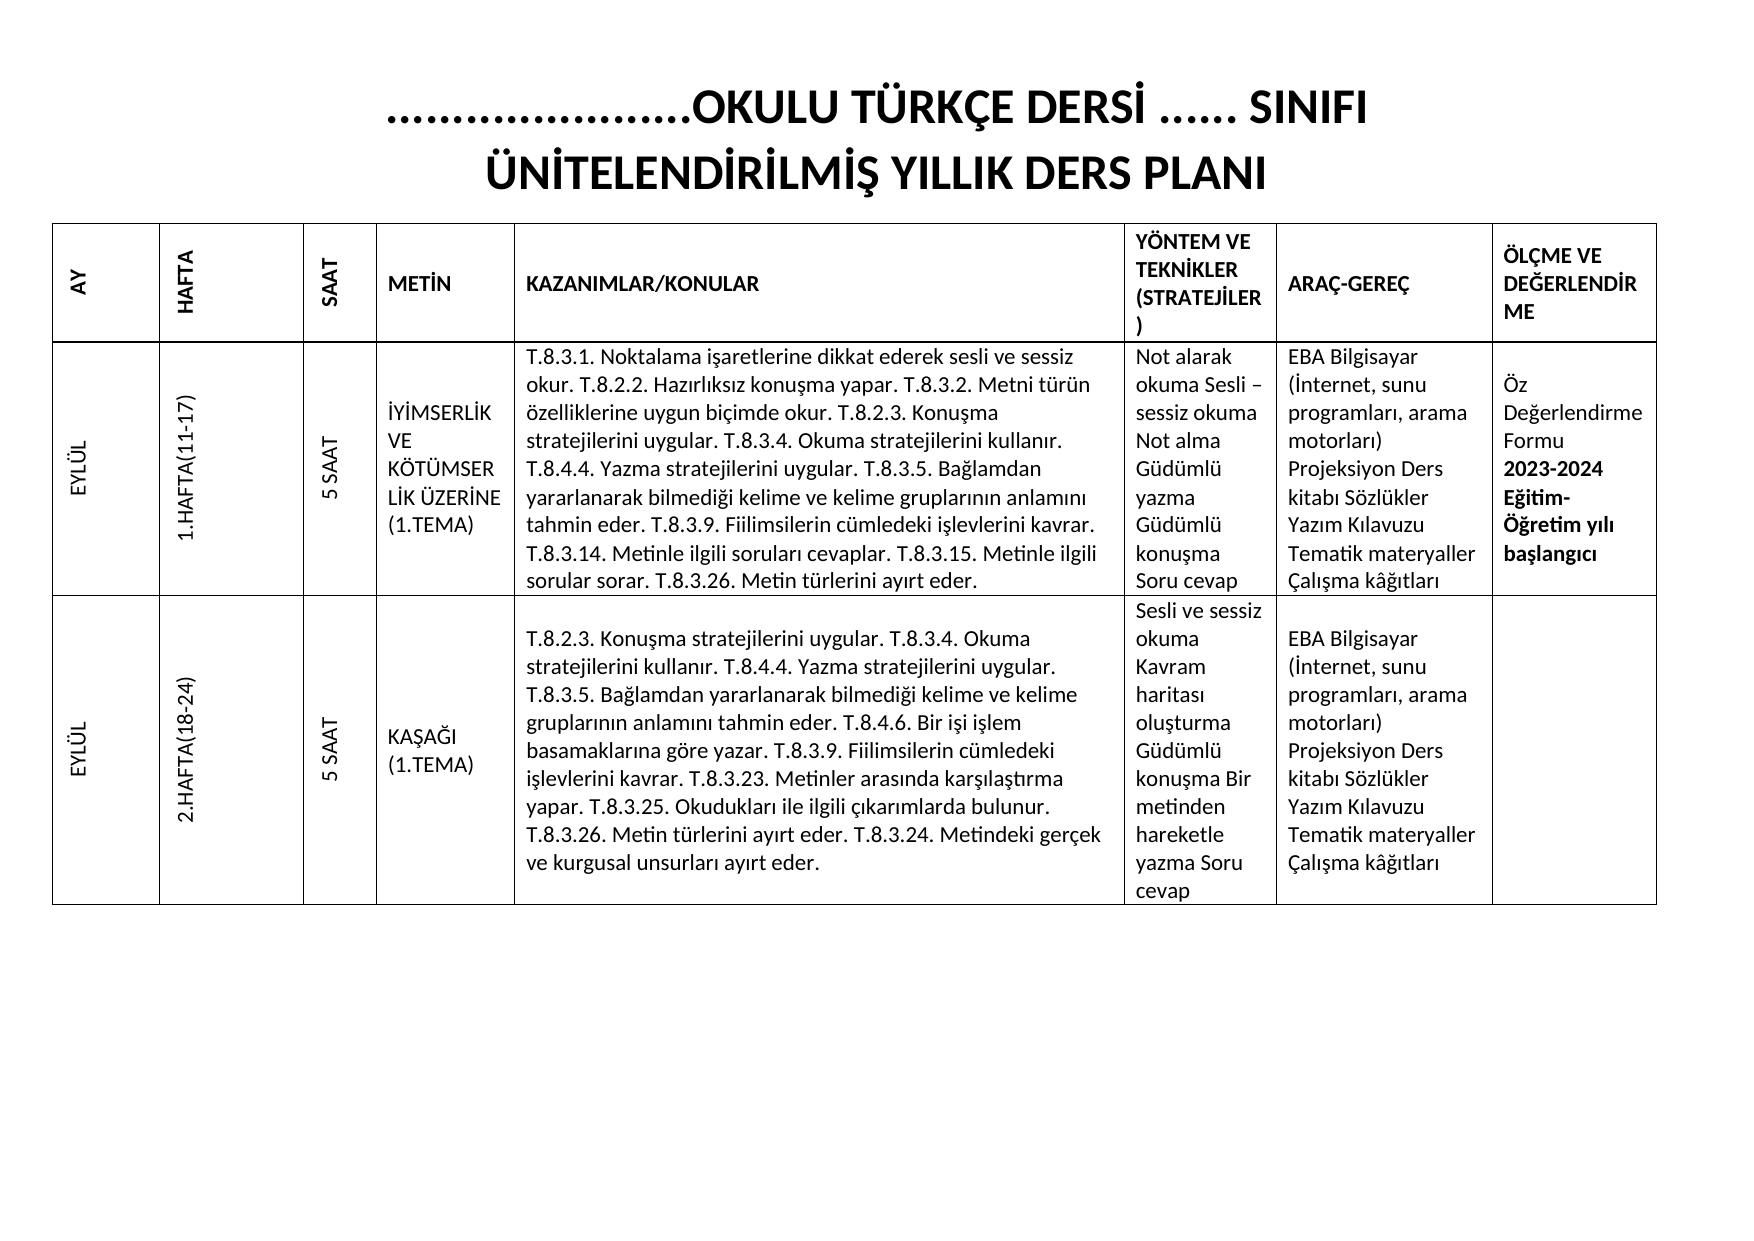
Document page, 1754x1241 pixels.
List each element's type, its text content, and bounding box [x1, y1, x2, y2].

table_cell T.8.3.1. Noktalama işaretlerine dikkat ederek sesli ve sessiz okur. T.8.2.2. Hazırlıksız konuşma yapar. T.8.3.2. Metni türün özelliklerine uygun biçimde okur. T.8.2.3. Konuşma stratejilerini uygular. T.8.3.4. Okuma stratejilerini kullanır. T.8.4.4. Yazma stratejilerini uygular. T.8.3.5. Bağlamdan yararlanarak bilmediği kelime ve kelime gruplarının anlamını tahmin eder. T.8.3.9. Fiilimsilerin cümledeki işlevlerini kavrar. T.8.3.14. Metinle ilgili soruları cevaplar. T.8.3.15. Metinle ilgili sorular sorar. T.8.3.26. Metin türlerini ayırt eder. [515, 343, 1124, 595]
table_cell EBA Bilgisayar (İnternet, sunu programları, arama motorları) Projeksiyon Ders kitabı Sözlükler Yazım Kılavuzu Tematik materyaller Çalışma kâğıtları [1277, 343, 1492, 595]
table_header KAZANIMLAR/KONULAR [515, 224, 1124, 341]
table_cell 5 SAAT [304, 343, 376, 595]
table_cell [1493, 596, 1656, 904]
table_header YÖNTEM VE TEKNİKLER (STRATEJİLER) [1125, 224, 1276, 341]
table_header AY [53, 224, 159, 341]
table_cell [1277, 596, 1492, 904]
table_cell 2.HAFTA(18-24) [160, 596, 303, 904]
table_cell KAŞAĞI (1.TEMA) [377, 596, 514, 904]
table_cell Not alarak okuma Sesli – sessiz okuma Not alma Güdümlü yazma Güdümlü konuşma Soru cevap [1125, 343, 1276, 595]
table_header ÖLÇME VE DEĞERLENDİRME [1493, 224, 1656, 341]
text .......................OKULU TÜRKÇE DERSİ ...... SINIFI ÜNİTELENDİRİLMİŞ YILLIK DERS PLANI [75, 75, 1679, 202]
table_cell 5 SAAT [304, 596, 376, 904]
table_header ARAÇ-GEREÇ [1277, 224, 1492, 341]
table_cell EYLÜL [53, 343, 159, 595]
table_header METİN [377, 224, 514, 341]
table_cell EYLÜL [53, 596, 159, 904]
table_cell T.8.2.3. Konuşma stratejilerini uygular. T.8.3.4. Okuma stratejilerini kullanır. T.8.4.4. Yazma stratejilerini uygular. T.8.3.5. Bağlamdan yararlanarak bilmediği kelime ve kelime gruplarının anlamını tahmin eder. T.8.4.6. Bir işi işlem basamaklarına göre yazar. T.8.3.9. Fiilimsilerin cümledeki işlevlerini kavrar. T.8.3.23. Metinler arasında karşılaştırma yapar. T.8.3.25. Okudukları ile ilgili çıkarımlarda bulunur. T.8.3.26. Metin türlerini ayırt eder. T.8.3.24. Metindeki gerçek ve kurgusal unsurları ayırt eder. [515, 596, 1124, 904]
table_cell 1.HAFTA(11-17) [160, 343, 303, 595]
table_cell İYİMSERLİK VE KÖTÜMSERLİK ÜZERİNE (1.TEMA) [377, 343, 514, 595]
table_cell Öz Değerlendirme Formu 2023-2024 Eğitim-Öğretim yılı başlangıcı [1493, 343, 1656, 595]
table_header SAAT [304, 224, 376, 341]
table_cell Sesli ve sessiz okuma Kavram haritası oluşturma Güdümlü konuşma Bir metinden hareketle yazma Soru cevap [1125, 596, 1276, 904]
table_header HAFTA [160, 224, 303, 341]
